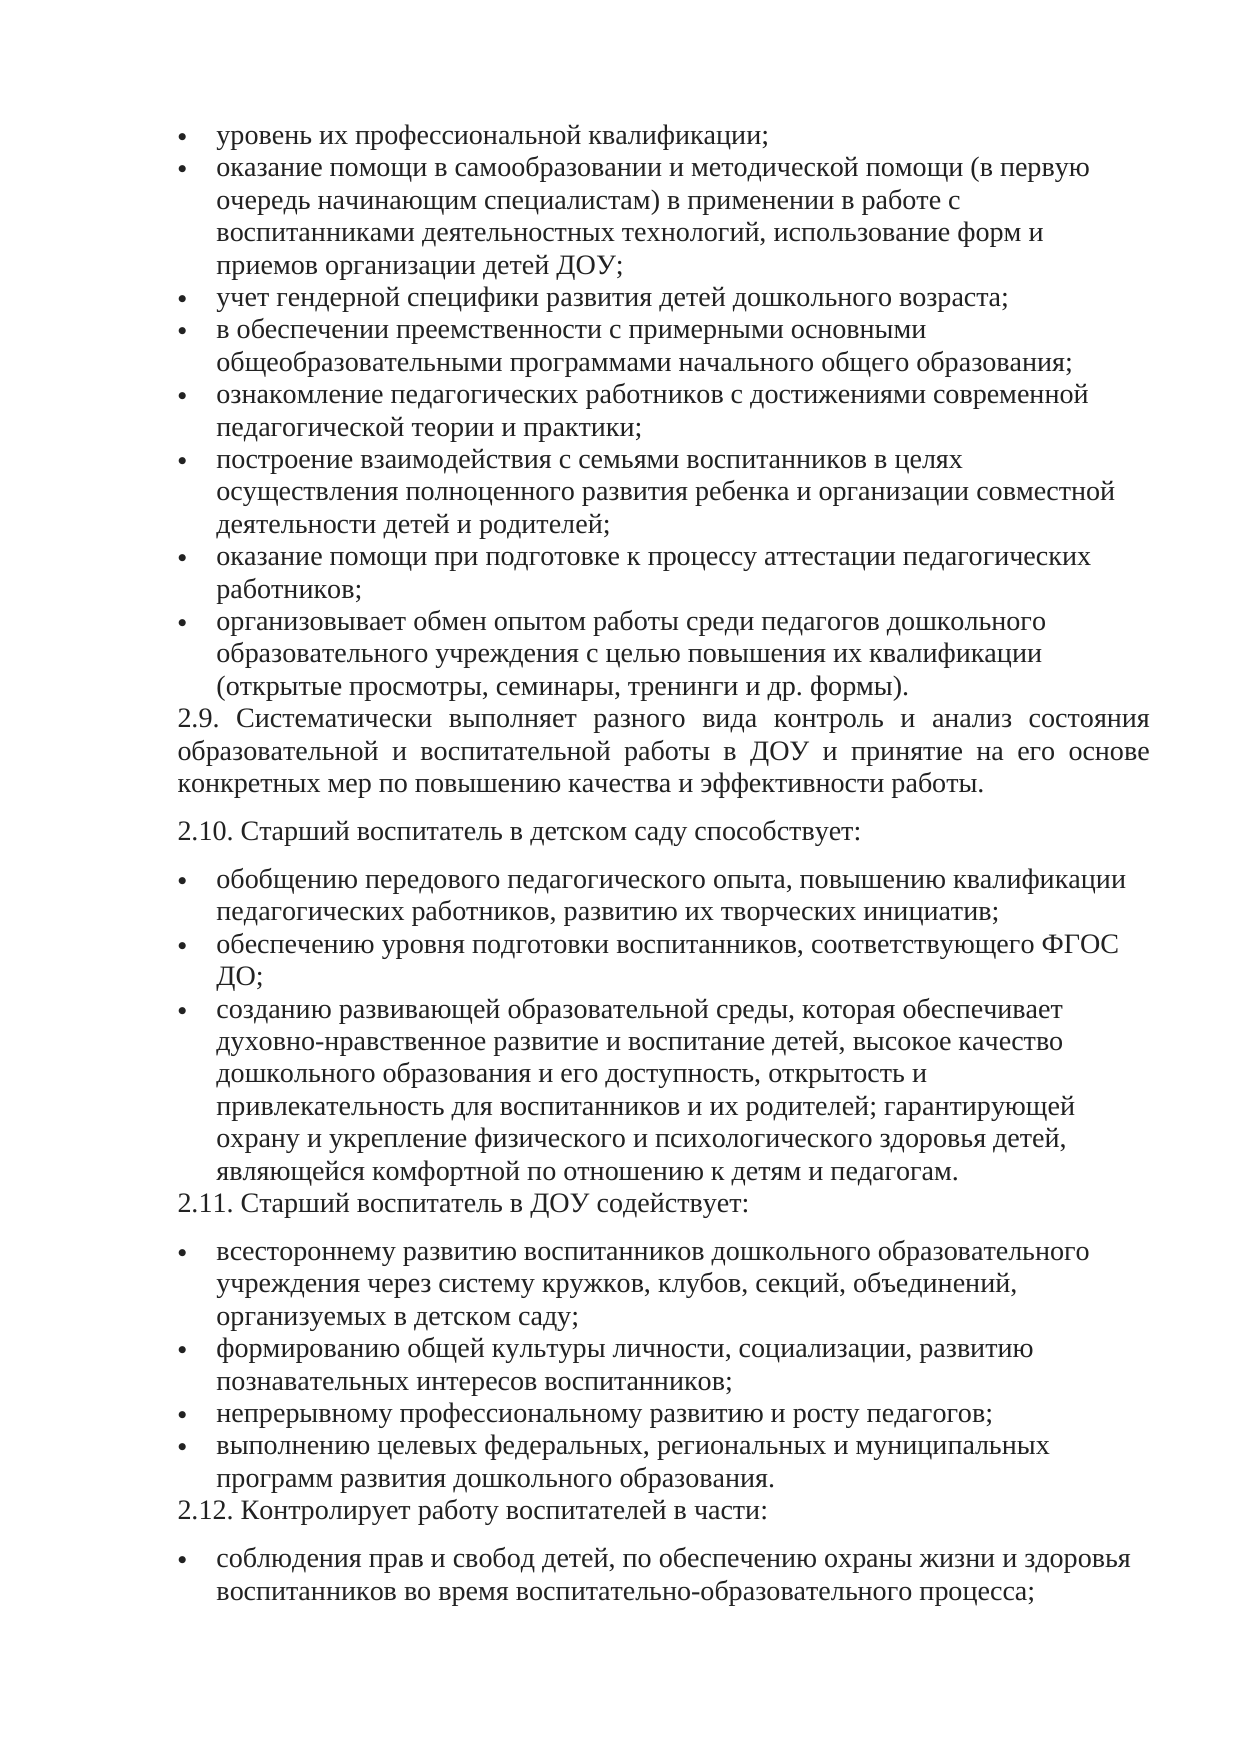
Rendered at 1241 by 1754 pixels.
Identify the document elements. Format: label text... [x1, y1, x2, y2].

text 2.9. Систематически выполняет разного вида контроль и анализ состояния образовательной и воспитательной работы в ДОУ и принятие на его основе конкретных мер по повышению качества и эффективности работы. [177, 701, 1152, 798]
list уровень их профессиональной квалификации; [179, 118, 1152, 151]
list оказание помощи в самообразовании и методической помощи (в первую очередь начинающим специалистам) в применении в работе с воспитанниками деятельностных технологий, использование форм и приемов организации детей ДОУ; [179, 151, 1152, 280]
list обобщению передового педагогического опыта, повышению квалификации педагогических работников, развитию их творческих инициатив; [179, 862, 1152, 927]
text 2.11. Старший воспитатель в ДОУ содействует: [177, 1186, 1152, 1218]
text 2.12. Контролирует работу воспитателей в части: [177, 1493, 1152, 1526]
text 2.10. Старший воспитатель в детском саду способствует: [177, 814, 1152, 846]
list созданию развивающей образовательной среды, которая обеспечивает духовно-нравственное развитие и воспитание детей, высокое качество дошкольного образования и его доступность, открытость и привлекательность для воспитанников и их родителей; гарантирующей охрану и укрепление физического и психологического здоровья детей, являющейся комфортной по отношению к детям и педагогам. [179, 992, 1152, 1186]
list формированию общей культуры личности, социализации, развитию познавательных интересов воспитанников; [179, 1331, 1152, 1396]
list обеспечению уровня подготовки воспитанников, соответствующего ФГОС ДО; [179, 927, 1152, 992]
list построение взаимодействия с семьями воспитанников в целях осуществления полноценного развития ребенка и организации совместной деятельности детей и родителей; [179, 442, 1152, 539]
list всестороннему развитию воспитанников дошкольного образовательного учреждения через систему кружков, клубов, секций, объединений, организуемых в детском саду; [179, 1234, 1152, 1331]
list непрерывному профессиональному развитию и росту педагогов; [179, 1396, 1152, 1428]
list выполнению целевых федеральных, региональных и муниципальных программ развития дошкольного образования. [179, 1428, 1152, 1493]
list учет гендерной специфики развития детей дошкольного возраста; [179, 280, 1152, 312]
list организовывает обмен опытом работы среди педагогов дошкольного образовательного учреждения с целью повышения их квалификации (открытые просмотры, семинары, тренинги и др. формы). [179, 604, 1152, 701]
list соблюдения прав и свобод детей, по обеспечению охраны жизни и здоровья воспитанников во время воспитательно-образовательного процесса; [179, 1541, 1152, 1606]
list ознакомление педагогических работников с достижениями современной педагогической теории и практики; [179, 377, 1152, 442]
list оказание помощи при подготовке к процессу аттестации педагогических работников; [179, 539, 1152, 604]
list в обеспечении преемственности с примерными основными общеобразовательными программами начального общего образования; [179, 312, 1152, 377]
